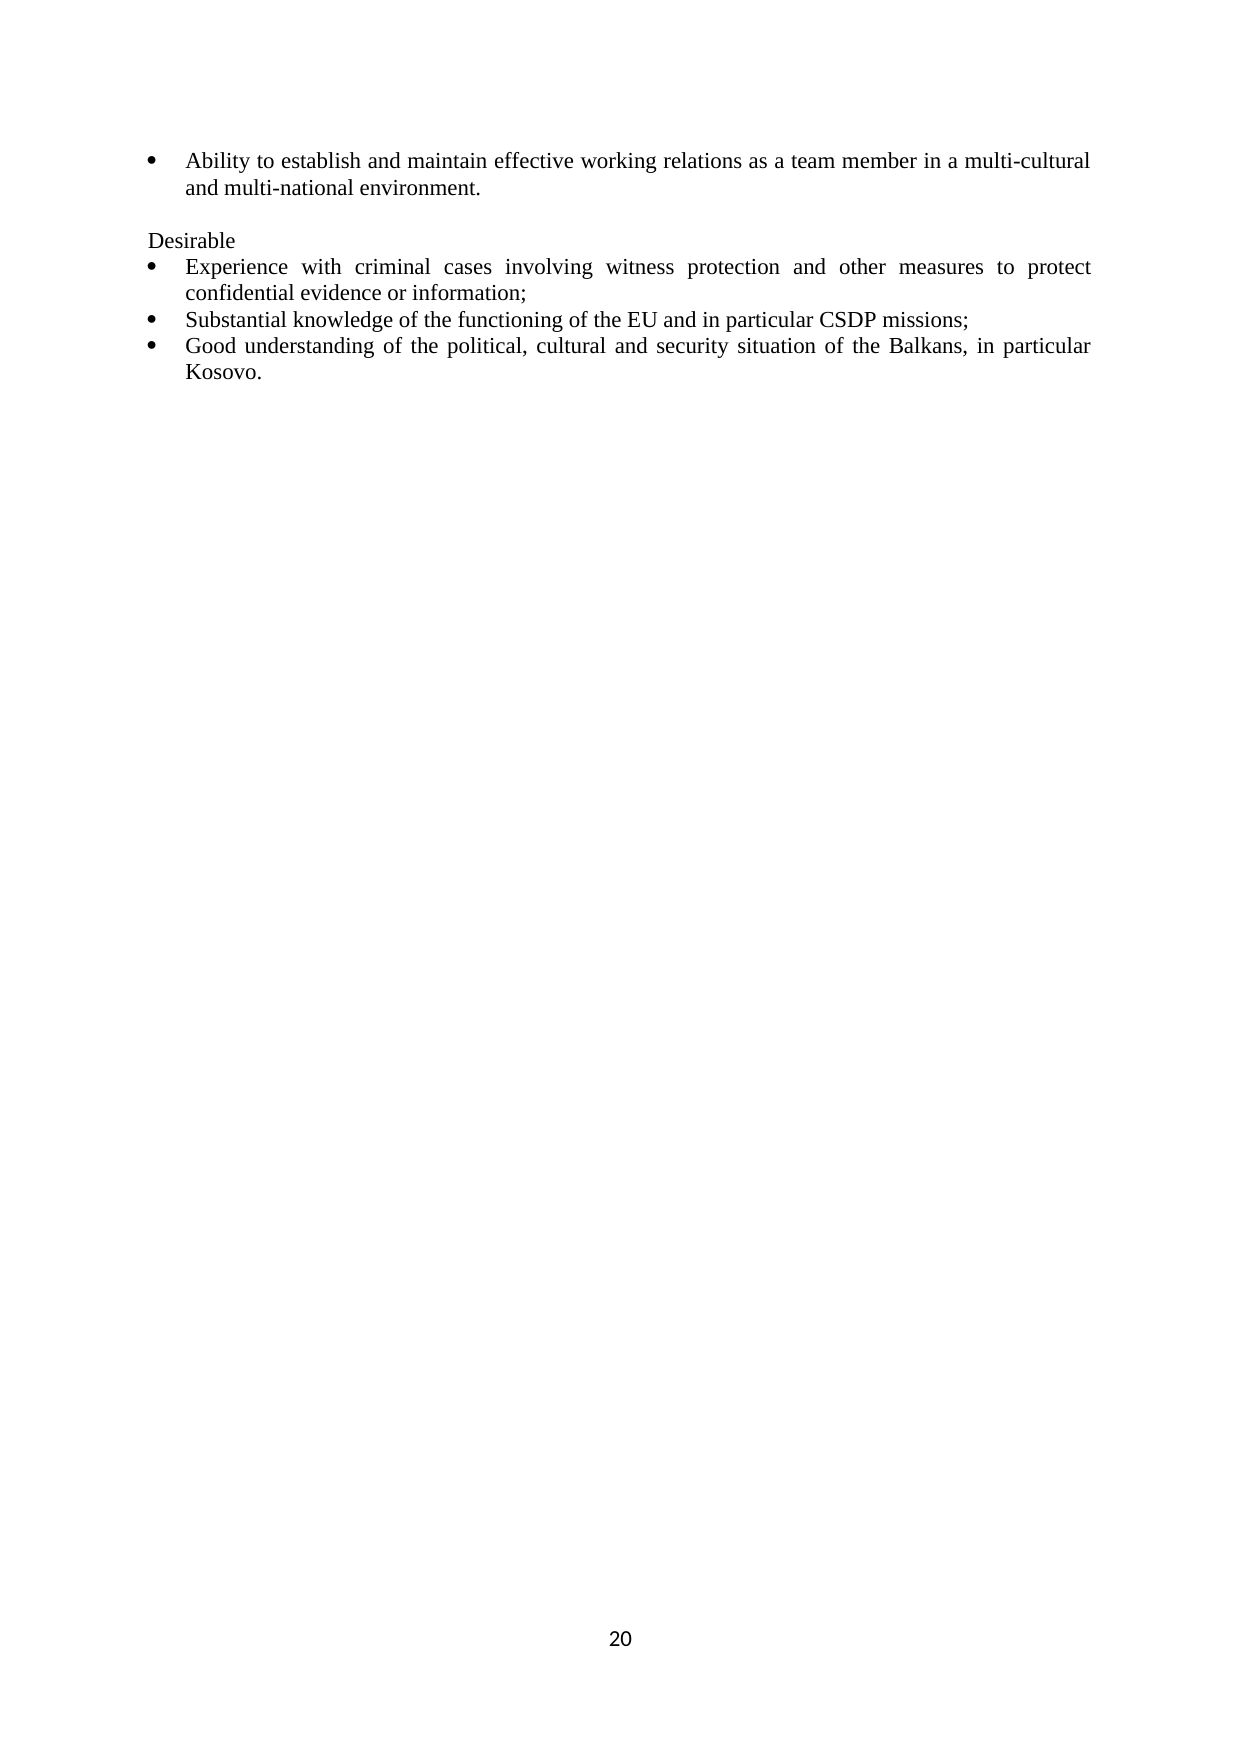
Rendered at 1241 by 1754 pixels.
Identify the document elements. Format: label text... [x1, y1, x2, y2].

list Substantial knowledge of the functioning of the EU and in particular CSDP missions; [148, 306, 1093, 332]
list Good understanding of the political, cultural and security situation of the Balkans, in particular Kosovo. [148, 332, 1093, 385]
text Desirable [148, 227, 1093, 253]
list Ability to establish and maintain effective working relations as a team member in a multi-cultural and multi-national environment. [148, 148, 1093, 200]
list Experience with criminal cases involving witness protection and other measures to protect confidential evidence or information; [148, 253, 1093, 306]
